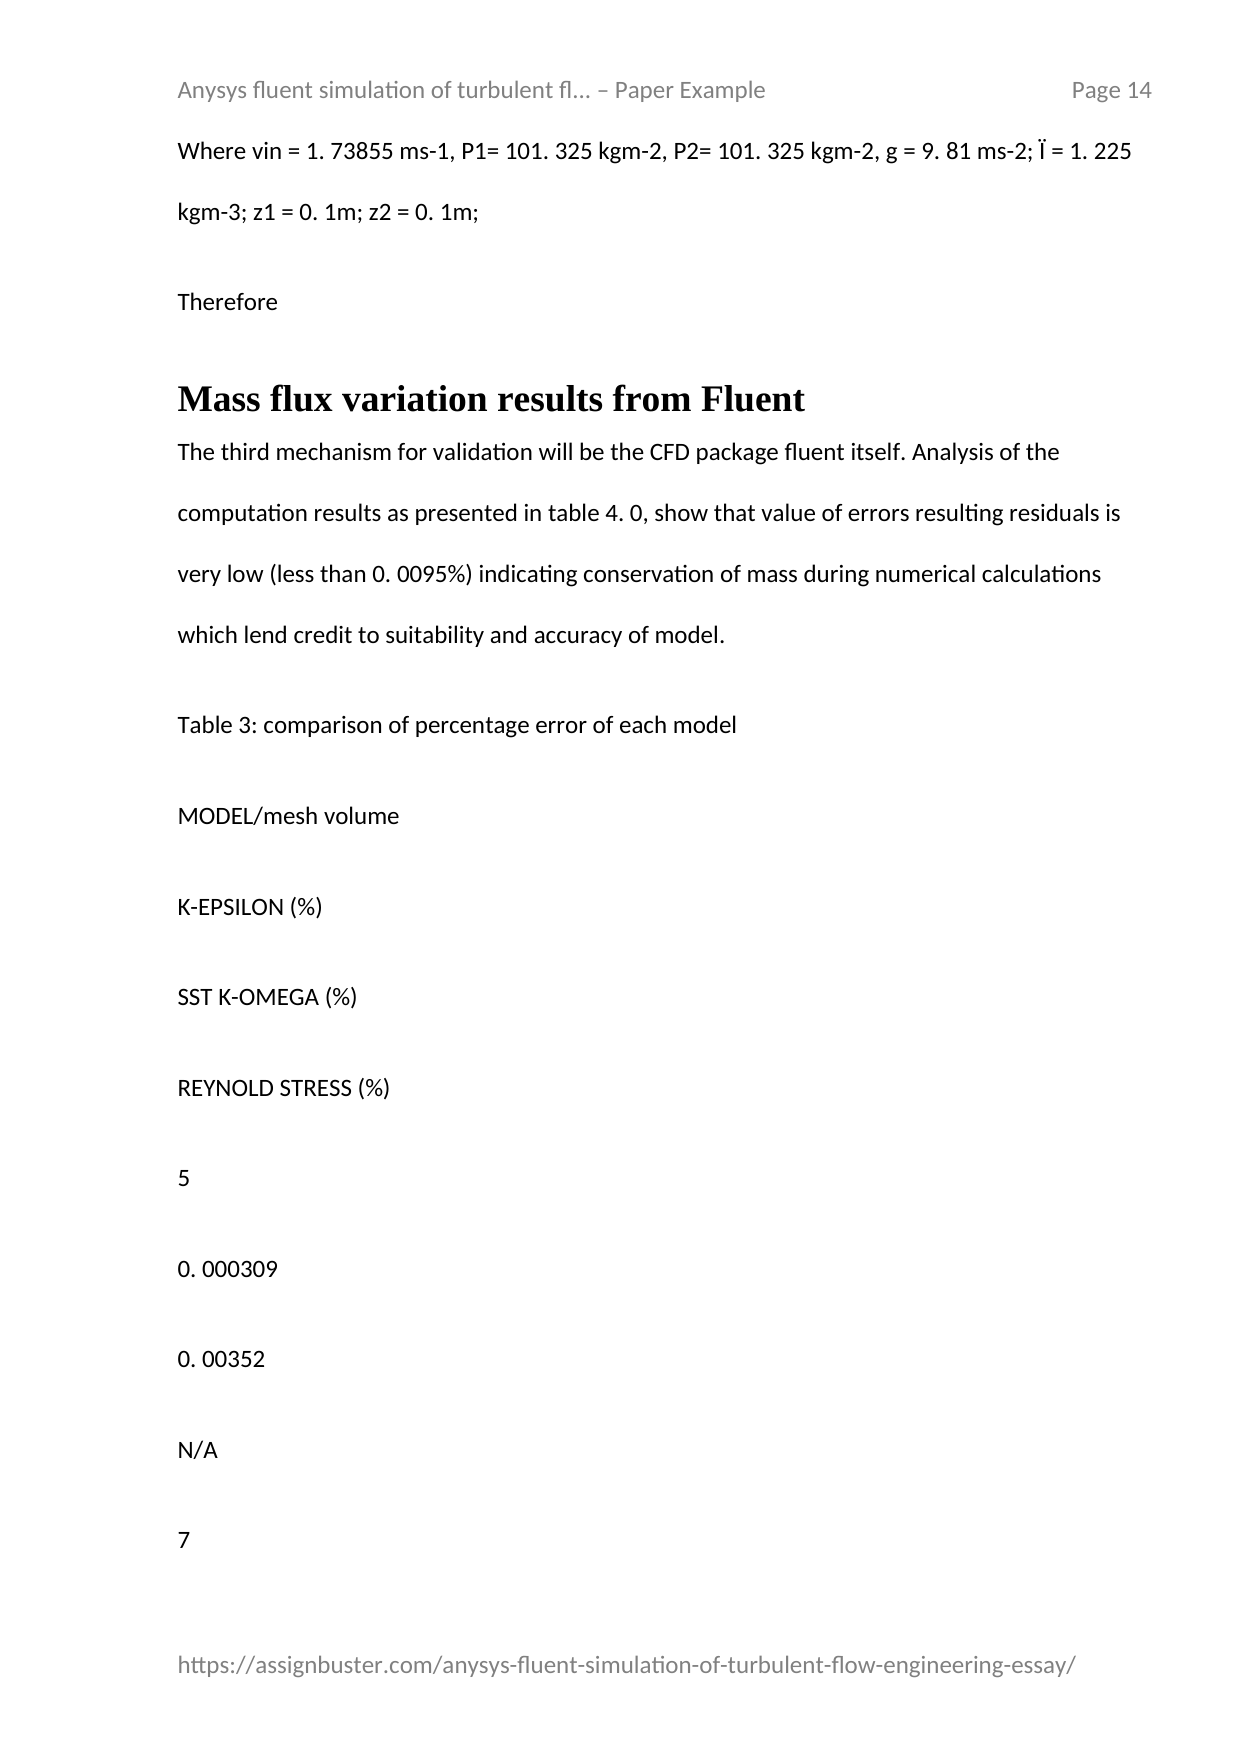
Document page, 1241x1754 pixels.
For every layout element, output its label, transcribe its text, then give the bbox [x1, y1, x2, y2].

subtitle Mass flux variation results from Fluent [177, 377, 1152, 420]
text N/A [177, 1434, 1152, 1464]
text Where vin = 1. 73855 ms-1, P1= 101. 325 kgm-2, P2= 101. 325 kgm-2, g = 9. 81 ms-2; Ï = 1. 225 kgm-3; z1 = 0. 1m; z2 = 0. 1m; [177, 135, 1152, 226]
text 0. 00352 [177, 1343, 1152, 1374]
text SST K-OMEGA (%) [177, 981, 1152, 1012]
text The third mechanism for validation will be the CFD package fluent itself. Analysis of the computation results as presented in table 4. 0, show that value of errors resulting residuals is very low (less than 0. 0095%) indicating conservation of mass during numerical calculations which lend credit to suitability and accuracy of model. [177, 436, 1152, 649]
text K-EPSILON (%) [177, 891, 1152, 921]
text REYNOLD STRESS (%) [177, 1072, 1152, 1102]
text Therefore [177, 286, 1152, 317]
text 0. 000309 [177, 1253, 1152, 1283]
text Table 3: comparison of percentage error of each model [177, 709, 1152, 740]
text 7 [177, 1524, 1152, 1555]
text 5 [177, 1162, 1152, 1193]
text MODEL/mesh volume [177, 800, 1152, 831]
